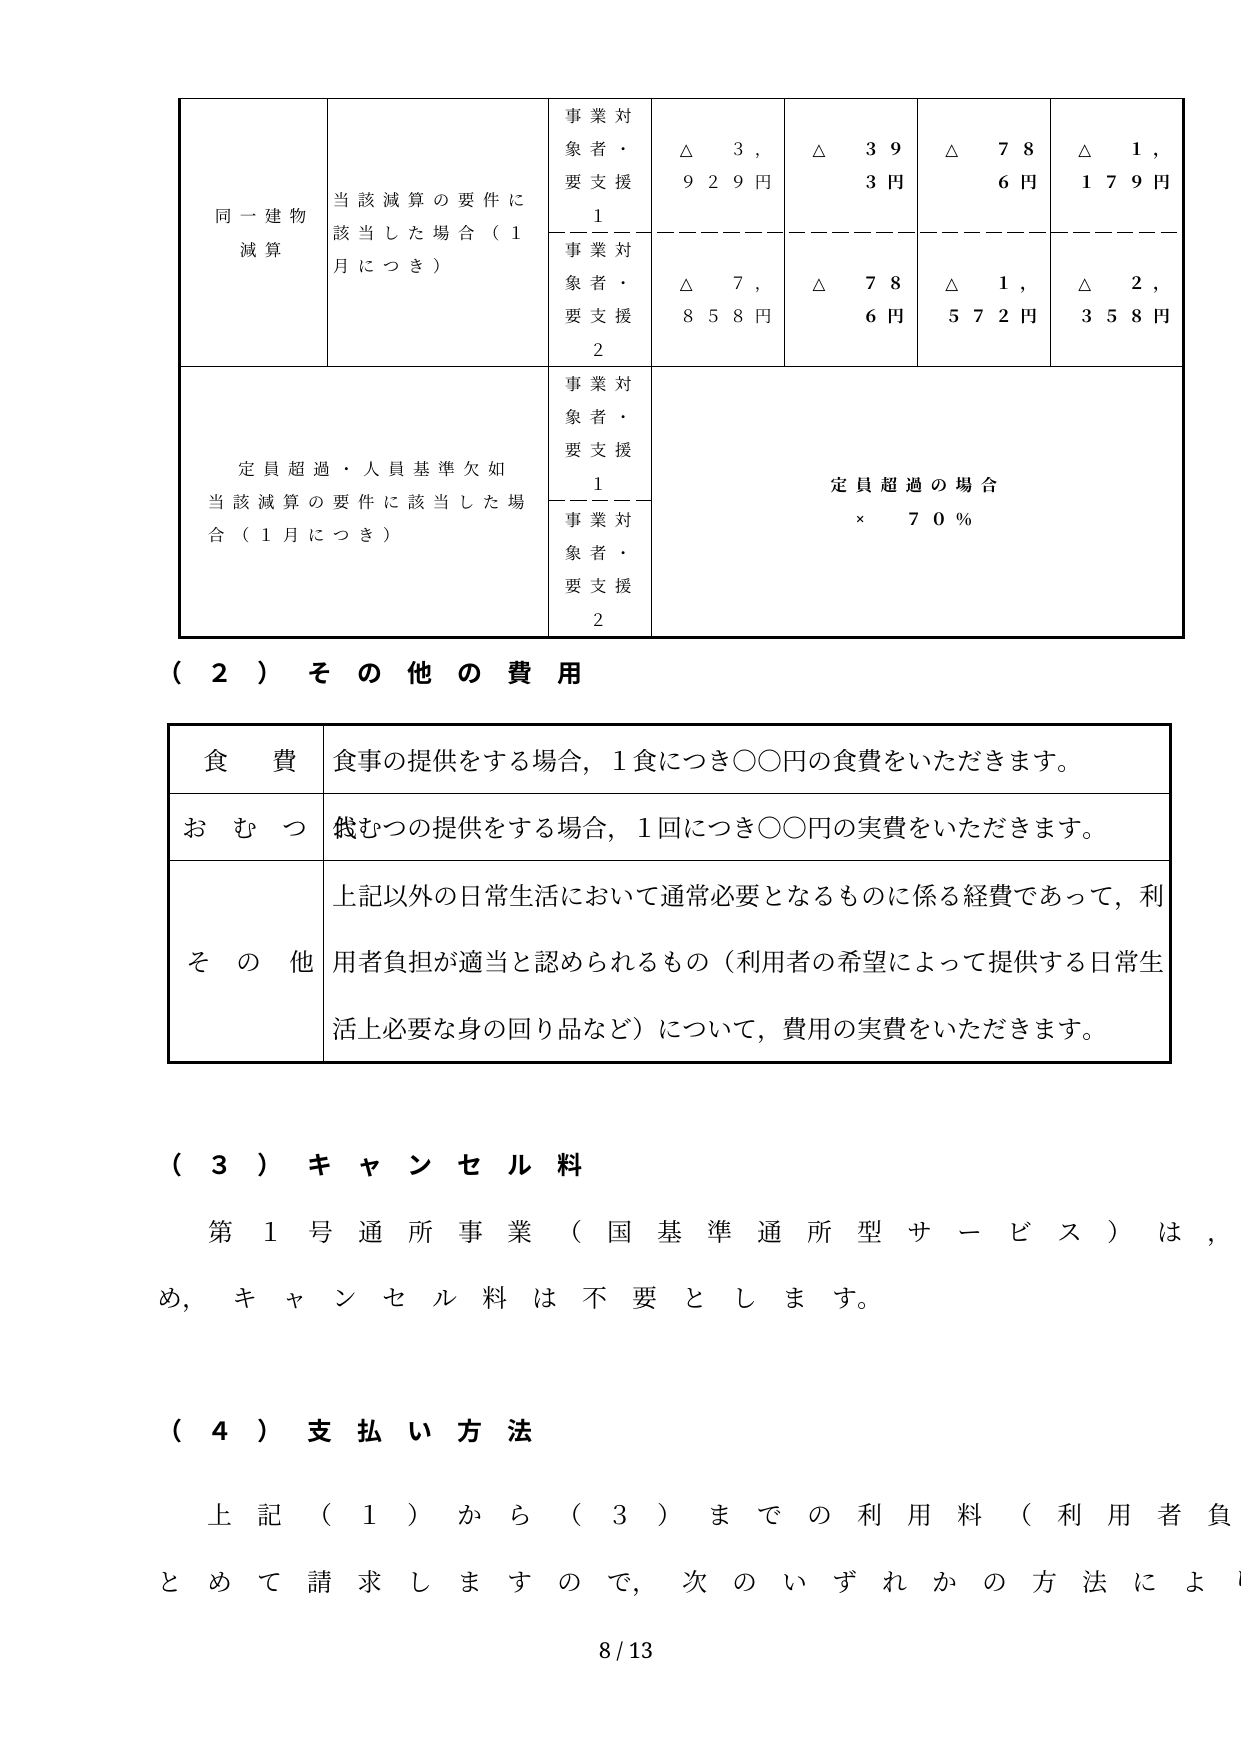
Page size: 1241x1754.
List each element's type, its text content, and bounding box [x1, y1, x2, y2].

table_cell 定員超過・人員基準欠如 当該減算の要件に該当した場合（１月につき） [181, 367, 548, 636]
table_cell おむつの提供をする場合，１回につき○○円の実費をいただきます。 [324, 794, 1169, 860]
table_cell 上記以外の日常生活において通常必要となるものに係る経費であって，利用者負担が適当と認められるもの（利用者の希望によって提供する日常生活上必要な身の回り品など）について，費用の実費をいただきます。 [324, 861, 1169, 1061]
table_cell 同一建物減算 [181, 99, 327, 366]
table_cell △２，３５８円 [1051, 232, 1182, 366]
text 第１号通所事業（国基準通所型サービス）は，利用料が月単位の定額制のため，キャンセル料は不要とします。 [158, 1197, 1083, 1330]
table_header 食費 [170, 726, 323, 793]
text 上記（１）から（３）までの利用料（利用者負担分の金額）は，１ヶ月ごとにまとめて請求しますので，次のいずれかの方法によりお支払いください。 [158, 1481, 1083, 1614]
text （２）その他の費用 [158, 639, 1083, 705]
table_cell おむつ代 [170, 794, 323, 860]
table_cell △１，５７２円 [918, 232, 1050, 366]
table_cell 当該減算の要件に該当した場合（１月につき） [328, 99, 548, 366]
table_cell △３，９２９円 [652, 99, 784, 232]
table_cell その他 [170, 861, 323, 1061]
text （４）支払い方法 [158, 1396, 1083, 1463]
table_cell △１，１７９円 [1051, 99, 1182, 232]
table_cell 事業対象者・要支援２ [549, 500, 651, 636]
table_cell 事業対象者・要支援１ [549, 367, 651, 499]
table_cell △７，８５８円 [652, 232, 784, 366]
table_header 食事の提供をする場合，１食につき○○円の食費をいただきます。 [324, 726, 1169, 793]
table_cell △７８６円 [785, 232, 917, 366]
table_cell △３９３円 [785, 99, 917, 232]
table_cell 事業対象者・要支援１ [549, 99, 651, 232]
table_cell 定員超過の場合 ×７０％ [652, 367, 1182, 636]
table_cell 事業対象者・要支援２ [549, 232, 651, 366]
text （３）キャンセル料 [158, 1130, 1083, 1197]
table_cell △７８６円 [918, 99, 1050, 232]
